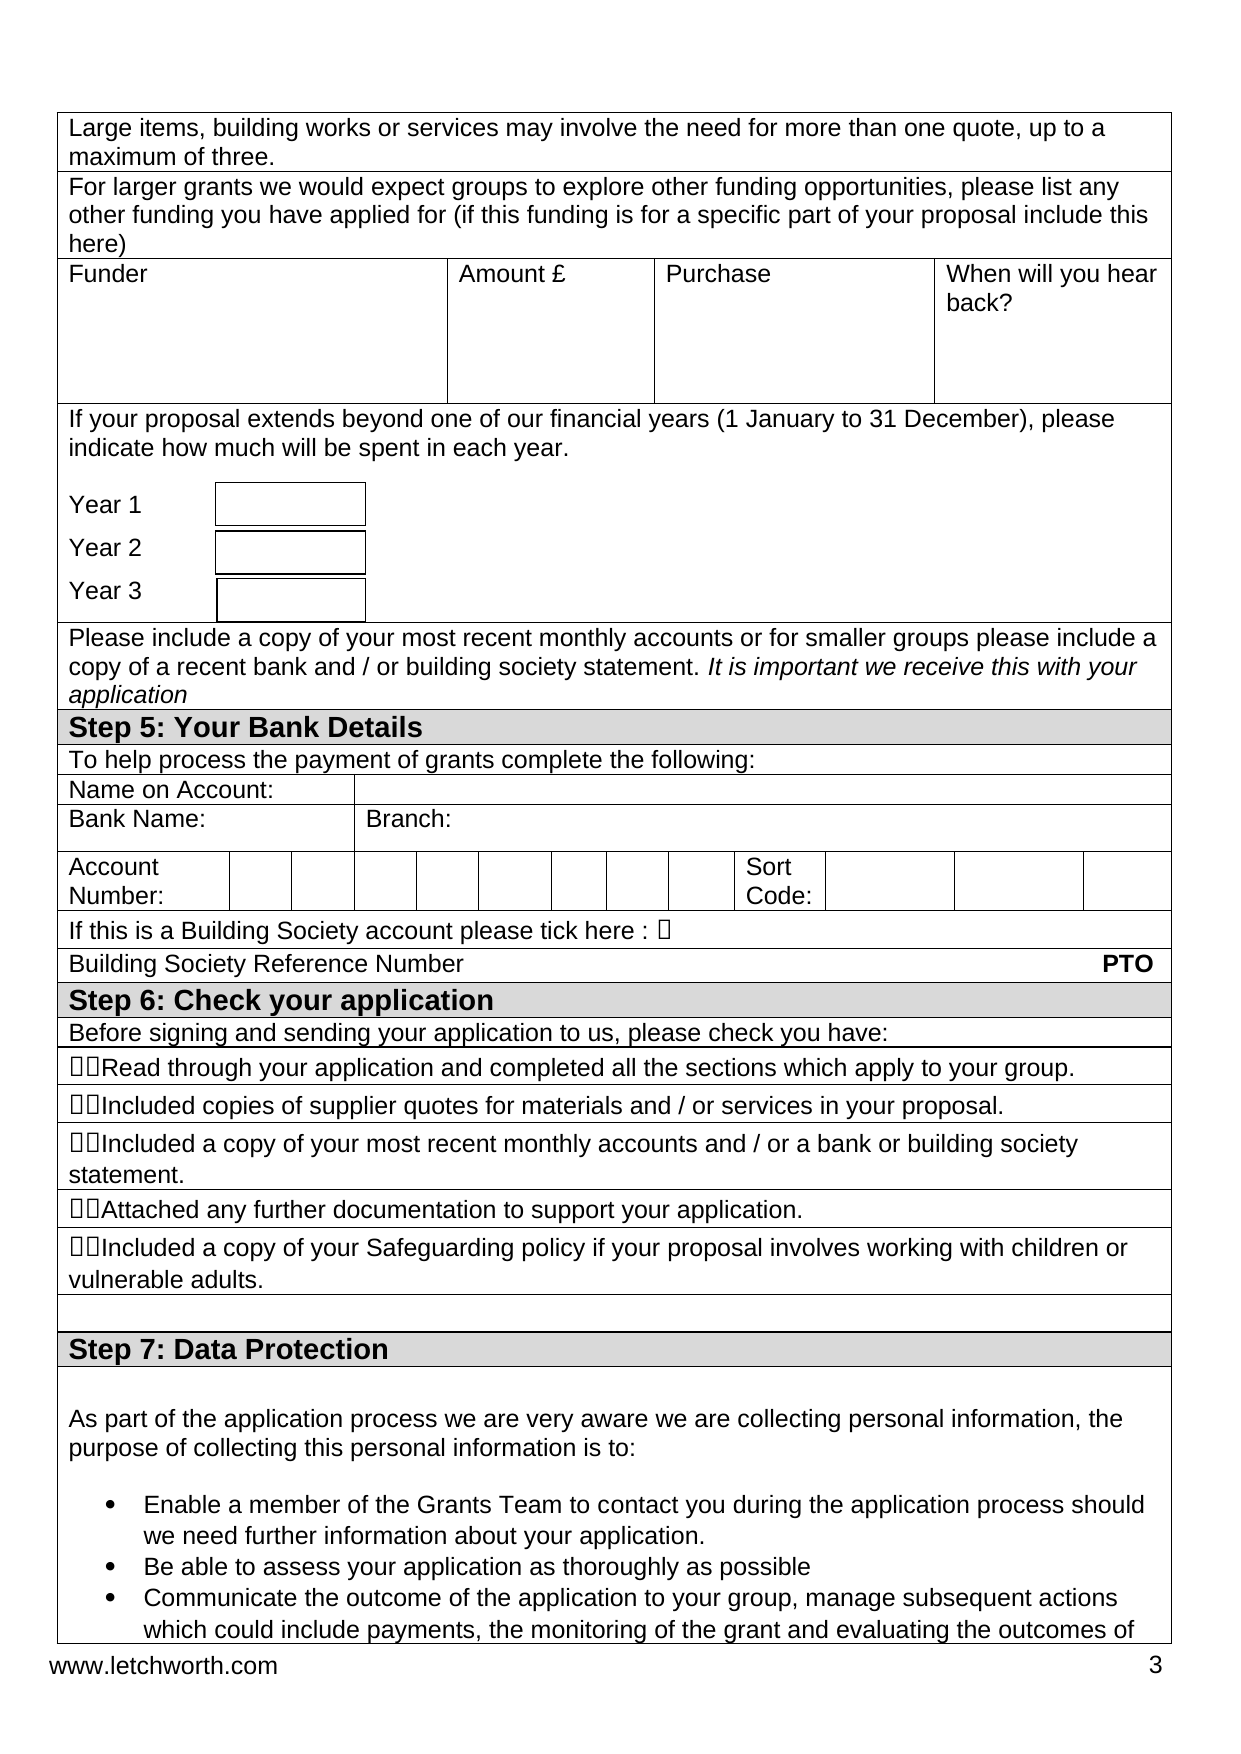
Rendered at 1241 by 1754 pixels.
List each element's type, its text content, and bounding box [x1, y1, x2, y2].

table_cell Bank Name: [58, 805, 354, 851]
table_cell [355, 852, 416, 910]
table_cell [230, 852, 291, 910]
table_cell [292, 852, 354, 910]
table_cell [355, 775, 1171, 803]
table_cell [955, 852, 1083, 910]
table_cell Step 5: Your Bank Details [58, 710, 1171, 744]
table_cell [826, 852, 954, 910]
table_cell Branch: [355, 805, 1171, 851]
table_cell [552, 852, 606, 910]
table_cell Before signing and sending your application to us, please check you have: [58, 1018, 1171, 1046]
table_cell Included a copy of your Safeguarding policy if your proposal involves working with children or vulnerable adults. [58, 1228, 1171, 1293]
table_cell [669, 852, 734, 910]
table_cell Included copies of supplier quotes for materials and / or services in your proposal. [58, 1085, 1171, 1122]
table_cell [479, 852, 551, 910]
table_cell Read through your application and completed all the sections which apply to your group. [58, 1048, 1171, 1084]
table_cell Included a copy of your most recent monthly accounts and / or a bank or building society statement. [58, 1123, 1171, 1189]
table_cell Purchase [655, 259, 934, 403]
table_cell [58, 1367, 1171, 1643]
table_cell Step 7: Data Protection [58, 1333, 1171, 1366]
table_cell lease include a copy of your most recent monthly accountsor smaller groups please include a copy of a recent bank and / or building society statement. It is important we receive this with your application [58, 623, 1171, 709]
table_cell [1084, 852, 1171, 910]
table_cell Step 6: Check your application [58, 983, 1171, 1017]
table_cell Funder [58, 259, 447, 403]
table_cell [58, 1295, 1171, 1331]
table_cell When will you hear back? [935, 259, 1171, 403]
table_cell lease list any other funding you have applied for (if this funding is for a specific part of your proposal include this here) [58, 172, 1171, 258]
table_cell Building Society Reference Number PTO [58, 949, 1171, 982]
table_cell Sort Code: [735, 852, 825, 910]
table_cell If this is a Building Society account please tick here :  [58, 911, 1171, 948]
table_cell [417, 852, 478, 910]
table_cell To help process the payment of grants complete the following: [58, 745, 1171, 774]
table_cell [607, 852, 668, 910]
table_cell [58, 113, 1171, 171]
table_cell Amount £ [448, 259, 654, 403]
table_cell Attached any further documentation to support your application. [58, 1190, 1171, 1227]
table_cell Name on Account: [58, 775, 354, 803]
table_cell Account Number: [58, 852, 229, 910]
table_cell If your proposal extends beyond one of our financial years (1 January to 31 December), please indicate how much will be spent in each year. Year 1 Year 2 Year 3 [58, 404, 1171, 622]
